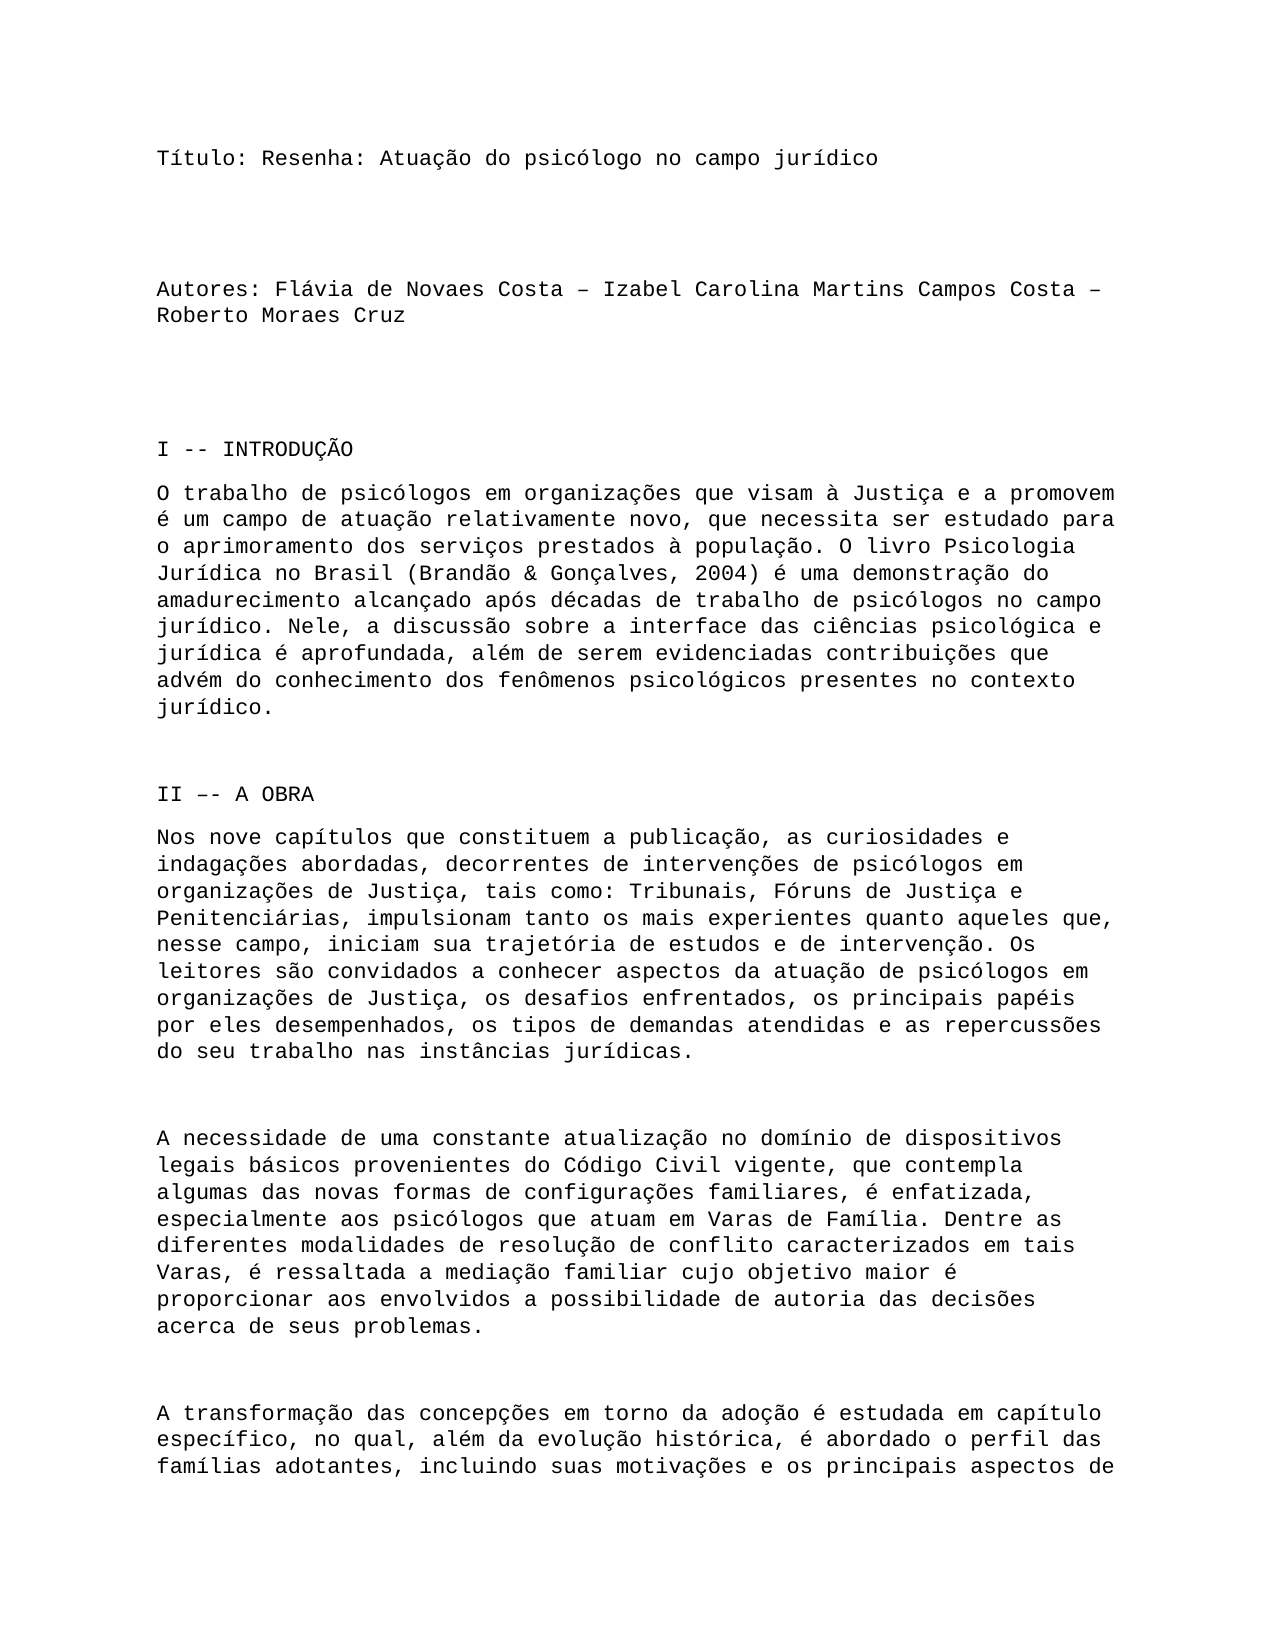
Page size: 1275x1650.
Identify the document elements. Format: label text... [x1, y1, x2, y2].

text Título: Resenha: Atuação do psicólogo no campo jurídico [156, 148, 1118, 172]
text II –- A OBRA [156, 783, 1118, 808]
text I -- INTRODUÇÃO [156, 438, 1118, 463]
text A necessidade de uma constante atualização no domínio de dispositivos legais básicos provenientes do Código Civil vigente, que contempla algumas das novas formas de configurações familiares, é enfatizada, especialmente aos psicólogos que atuam em Varas de Família. Dentre as diferentes modalidades de resolução de conflito caracterizados em tais Varas, é ressaltada a mediação familiar cujo objetivo maior é proporcionar aos envolvidos a possibilidade de autoria das decisões acerca de seus problemas. [156, 1127, 1118, 1339]
text O trabalho de psicólogos em organizações que visam à Justiça e a promovem é um campo de atuação relativamente novo, que necessita ser estudado para o aprimoramento dos serviços prestados à população. O livro Psicologia Jurídica no Brasil (Brandão & Gonçalves, 2004) é uma demonstração do amadurecimento alcançado após décadas de trabalho de psicólogos no campo jurídico. Nele, a discussão sobre a interface das ciências psicológica e jurídica é aprofundada, além de serem evidenciadas contribuições que advém do conhecimento dos fenômenos psicológicos presentes no contexto jurídico. [156, 482, 1118, 721]
text Autores: Flávia de Novaes Costa – Izabel Carolina Martins Campos Costa –Roberto Moraes Cruz [156, 278, 1118, 329]
text Nos nove capítulos que constituem a publicação, as curiosidades e indagações abordadas, decorrentes de intervenções de psicólogos em organizações de Justiça, tais como: Tribunais, Fóruns de Justiça e Penitenciárias, impulsionam tanto os mais experientes quanto aqueles que, nesse campo, iniciam sua trajetória de estudos e de intervenção. Os leitores são convidados a conhecer aspectos da atuação de psicólogos em organizações de Justiça, os desafios enfrentados, os principais papéis por eles desempenhados, os tipos de demandas atendidas e as repercussões do seu trabalho nas instâncias jurídicas. [156, 826, 1118, 1065]
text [156, 1402, 1118, 1480]
